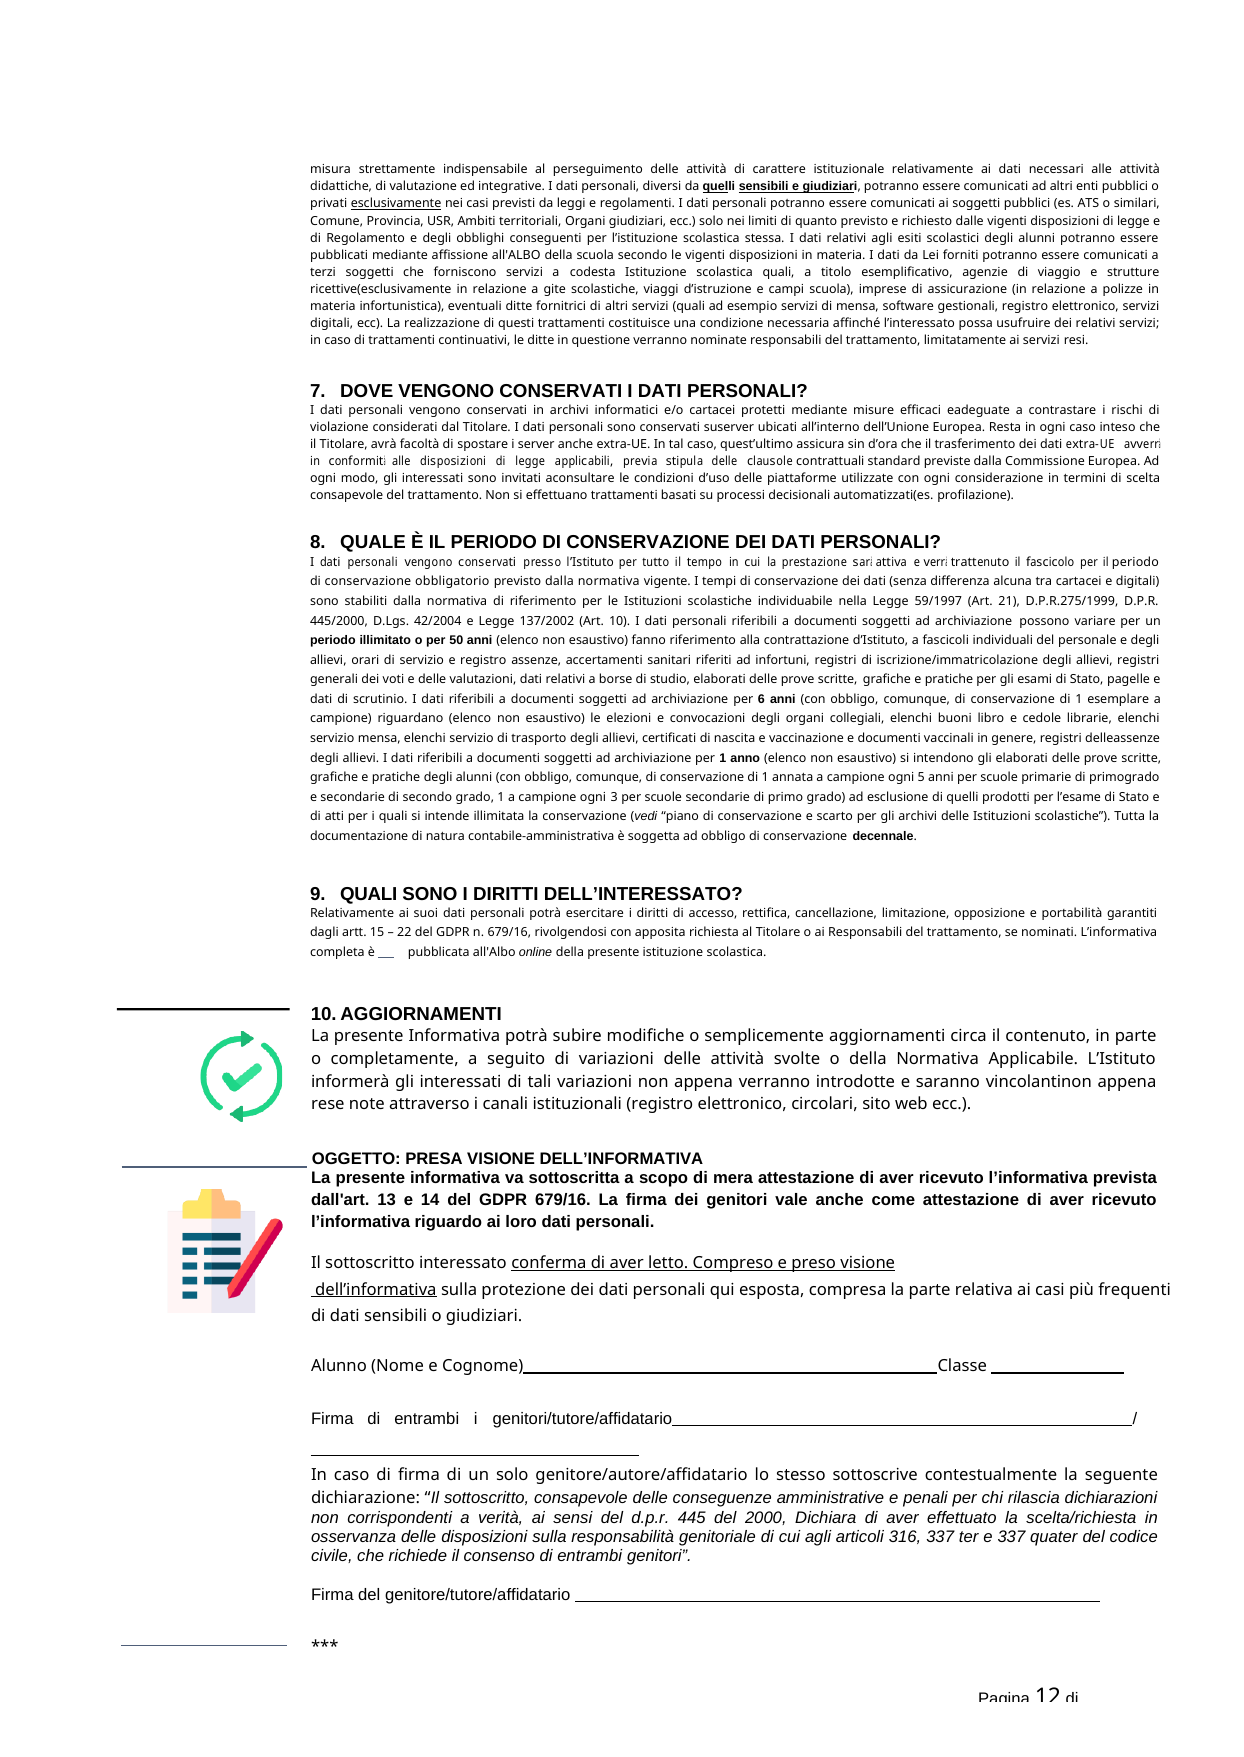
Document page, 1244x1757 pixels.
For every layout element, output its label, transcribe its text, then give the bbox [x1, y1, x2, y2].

text La presente Informativa potrà subire modifiche o semplicemente aggiornamenti circa il contenuto, in parte o completamente, a seguito di variazioni delle attività svolte o della Normativa Applicabile. L’Istituto informerà gli interessati di tali variazioni non appena verranno introdotte e saranno vincolantinon appena rese note attraverso i canali istituzionali (registro elettronico, circolari, sito web ecc.). [311, 1024, 1156, 1115]
text La presente informativa va sottoscritta a scopo di mera attestazione di aver ricevuto l’informativa prevista dall'art. 13 e 14 del GDPR 679/16. La firma dei genitori vale anche come attestazione di aver ricevuto l’informativa riguardo ai loro dati personali. [311, 1168, 1158, 1231]
text Firma di entrambi i genitori/tutore/affidatario / [311, 1408, 1181, 1428]
text Alunno (Nome e Cognome) Classe [311, 1353, 1181, 1376]
picture [200, 1031, 283, 1122]
text Relativamente ai suoi dati personali potrà esercitare i diritti di accesso, rettifica, cancellazione, limitazione, opposizione e portabilità garantiti dagli artt. 15 – 22 del GDPR n. 679/16, rivolgendosi con apposita richiesta al Titolare o ai Responsabili del trattamento, se nominati. L’informativa completa è pubblicata all'Albo online della presente istituzione scolastica. [310, 904, 1159, 960]
subtitle DOVE VENGONO CONSERVATI I DATI PERSONALI? [310, 379, 1181, 401]
text dell’informativa sulla protezione dei dati personali qui esposta, compresa la parte relativa ai casi più frequenti di dati sensibili o giudiziari. [311, 1277, 1181, 1326]
text I dati personali vengono conservati presso l’Istituto per tutto il tempo in cui la prestazione sarà attiva e verrà trattenuto il fascicolo per il periodo di conservazione obbligatorio previsto dalla normativa vigente. I tempi di conservazione dei dati (senza differenza alcuna tra cartacei e digitali) sono stabiliti dalla normativa di riferimento per le Istituzioni scolastiche individuabile nella Legge 59/1997 (Art. 21), D.P.R.275/1999, D.P.R. 445/2000, D.Lgs. 42/2004 e Legge 137/2002 (Art. 10). I dati personali riferibili a documenti soggetti ad archiviazione possono variare per un periodo illimitato o per 50 anni (elenco non esaustivo) fanno riferimento alla contrattazione d’Istituto, a fascicoli individuali del personale e degli allievi, orari di servizio e registro assenze, accertamenti sanitari riferiti ad infortuni, registri di iscrizione/immatricolazione degli allievi, registri generali dei voti e delle valutazioni, dati relativi a borse di studio, elaborati delle prove scritte, grafiche e pratiche per gli esami di Stato, pagelle e dati di scrutinio. I dati riferibili a documenti soggetti ad archiviazione per 6 anni (con obbligo, comunque, di conservazione di 1 esemplare a campione) riguardano (elenco non esaustivo) le elezioni e convocazioni degli organi collegiali, elenchi buoni libro e cedole librarie, elenchi servizio mensa, elenchi servizio di trasporto degli allievi, certificati di nascita e vaccinazione e documenti vaccinali in genere, registri delleassenze degli allievi. I dati riferibili a documenti soggetti ad archiviazione per 1 anno (elenco non esaustivo) si intendono gli elaborati delle prove scritte, grafiche e pratiche degli alunni (con obbligo, comunque, di conservazione di 1 annata a campione ogni 5 anni per scuole primarie di primogrado e secondarie di secondo grado, 1 a campione ogni 3 per scuole secondarie di primo grado) ad esclusione di quelli prodotti per l’esame di Stato e di atti per i quali si intende illimitata la conservazione (vedi “piano di conservazione e scarto per gli archivi delle Istituzioni scolastiche”). Tutta la documentazione di natura contabile-amministrativa è soggetta ad obbligo di conservazione decennale. [310, 553, 1161, 844]
subtitle QUALE È IL PERIODO DI CONSERVAZIONE DEI DATI PERSONALI? [310, 531, 1181, 553]
subtitle QUALI SONO I DIRITTI DELL’INTERESSATO? [310, 883, 1181, 904]
text *** [311, 1634, 1181, 1657]
text OGGETTO: PRESA VISIONE DELL’INFORMATIVA [122, 1149, 1181, 1168]
subtitle AGGIORNAMENTI [311, 1002, 1181, 1024]
text Il sottoscritto interessato conferma di aver letto. Compreso e preso visione [311, 1251, 1181, 1273]
picture [167, 1189, 283, 1313]
text I dati personali vengono conservati in archivi informatici e/o cartacei protetti mediante misure efficaci eadeguate a contrastare i rischi di violazione considerati dal Titolare. I dati personali sono conservati suserver ubicati all’interno dell’Unione Europea. Resta in ogni caso inteso che il Titolare, avrà facoltà di spostare i server anche extra-UE. In tal caso, quest’ultimo assicura sin d’ora che il trasferimento dei dati extra-UE avverrà in conformità alle disposizioni di legge applicabili, previa stipula delle clausole contrattuali standard previste dalla Commissione Europea. Ad ogni modo, gli interessati sono invitati aconsultare le condizioni d’uso delle piattaforme utilizzate con ogni considerazione in termini di scelta consapevole del trattamento. Non si effettuano trattamenti basati su processi decisionali automatizzati(es. profilazione). [310, 401, 1161, 503]
text In caso di firma di un solo genitore/autore/affidatario lo stesso sottoscrive contestualmente la seguente dichiarazione: “Il sottoscritto, consapevole delle conseguenze amministrative e penali per chi rilascia dichiarazioni non corrispondenti a verità, ai sensi del d.p.r. 445 del 2000, Dichiara di aver effettuato la scelta/richiesta in osservanza delle disposizioni sulla responsabilità genitoriale di cui agli articoli 316, 337 ter e 337 quater del codice civile, che richiede il consenso di entrambi genitori”. [311, 1454, 1159, 1565]
subtitle Firma del genitore/tutore/affidatario [311, 1584, 1181, 1604]
